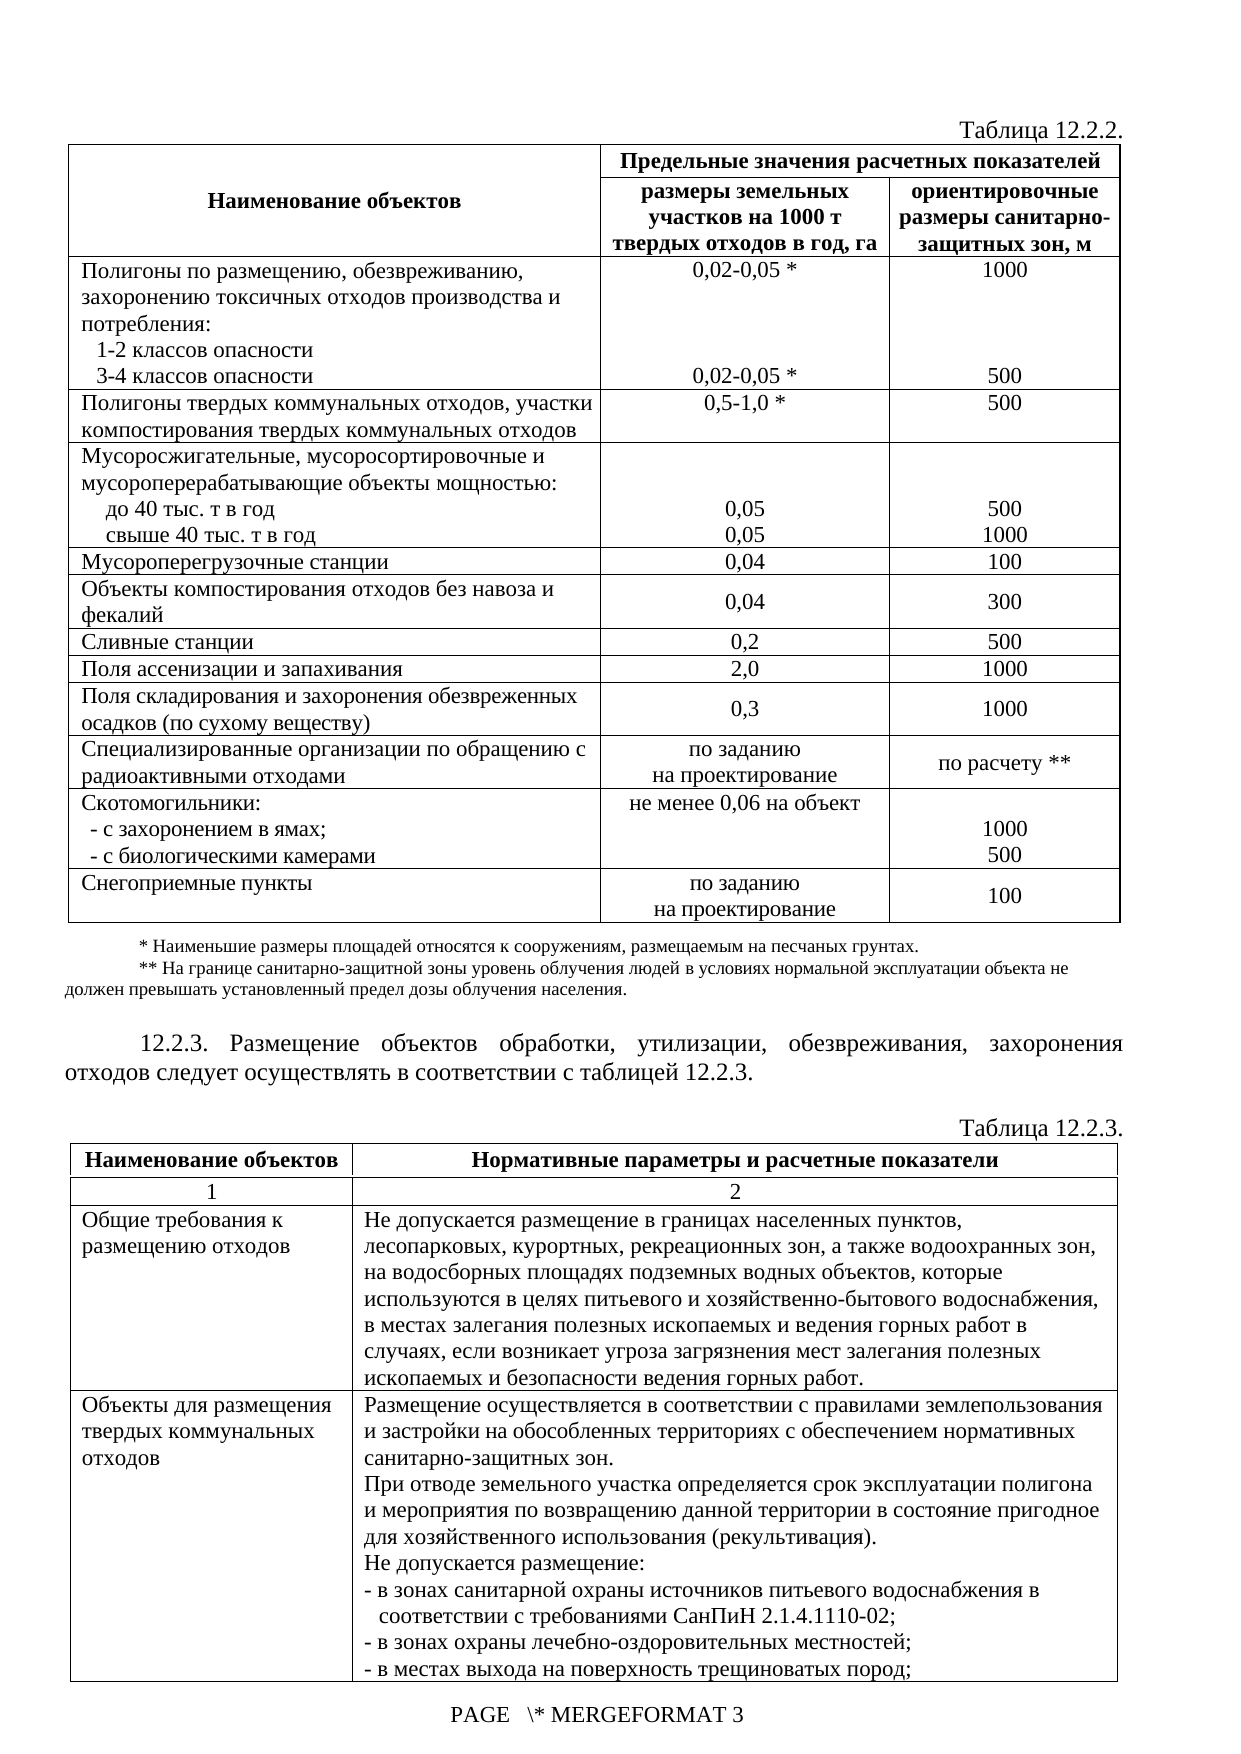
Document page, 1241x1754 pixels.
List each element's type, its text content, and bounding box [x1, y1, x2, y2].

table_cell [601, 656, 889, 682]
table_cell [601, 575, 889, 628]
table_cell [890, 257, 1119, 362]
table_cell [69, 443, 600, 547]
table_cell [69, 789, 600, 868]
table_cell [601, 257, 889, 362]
text * Наименьшие размеры площадей относятся к сооружениям, размещаемым на песчаных грунтах. [64, 935, 1123, 957]
text Таблица 12.2.2. [64, 116, 1123, 144]
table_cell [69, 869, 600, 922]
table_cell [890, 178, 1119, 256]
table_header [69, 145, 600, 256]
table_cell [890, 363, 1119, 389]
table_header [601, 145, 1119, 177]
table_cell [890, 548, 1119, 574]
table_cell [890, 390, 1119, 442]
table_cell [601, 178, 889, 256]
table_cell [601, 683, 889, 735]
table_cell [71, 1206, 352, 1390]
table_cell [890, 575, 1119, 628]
text Таблица 12.2.3. [64, 1114, 1123, 1143]
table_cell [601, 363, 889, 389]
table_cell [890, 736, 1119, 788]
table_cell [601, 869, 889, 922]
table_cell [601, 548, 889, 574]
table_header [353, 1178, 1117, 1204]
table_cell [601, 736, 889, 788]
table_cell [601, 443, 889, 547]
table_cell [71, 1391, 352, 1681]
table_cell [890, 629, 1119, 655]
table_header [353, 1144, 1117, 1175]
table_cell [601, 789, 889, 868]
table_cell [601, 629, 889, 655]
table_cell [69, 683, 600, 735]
text 12.2.3. Размещение объектов обработки, утилизации, обезвреживания, захоронения отходов следует осуществлять в соответствии с таблицей 12.2.3. [64, 1028, 1123, 1085]
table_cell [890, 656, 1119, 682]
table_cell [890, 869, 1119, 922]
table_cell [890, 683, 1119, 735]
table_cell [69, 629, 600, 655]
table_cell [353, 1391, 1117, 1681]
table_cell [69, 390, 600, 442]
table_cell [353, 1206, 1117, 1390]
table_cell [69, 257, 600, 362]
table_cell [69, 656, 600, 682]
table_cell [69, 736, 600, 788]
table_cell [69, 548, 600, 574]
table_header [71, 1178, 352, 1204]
text ** На границе санитарно-защитной зоны уровень облучения людей в условиях нормальной эксплуатации объекта не должен превышать установленный предел дозы облучения населения. [64, 957, 1123, 1000]
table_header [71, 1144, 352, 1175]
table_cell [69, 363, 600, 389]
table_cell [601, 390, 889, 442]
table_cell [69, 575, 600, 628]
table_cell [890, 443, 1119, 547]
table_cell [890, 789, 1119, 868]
